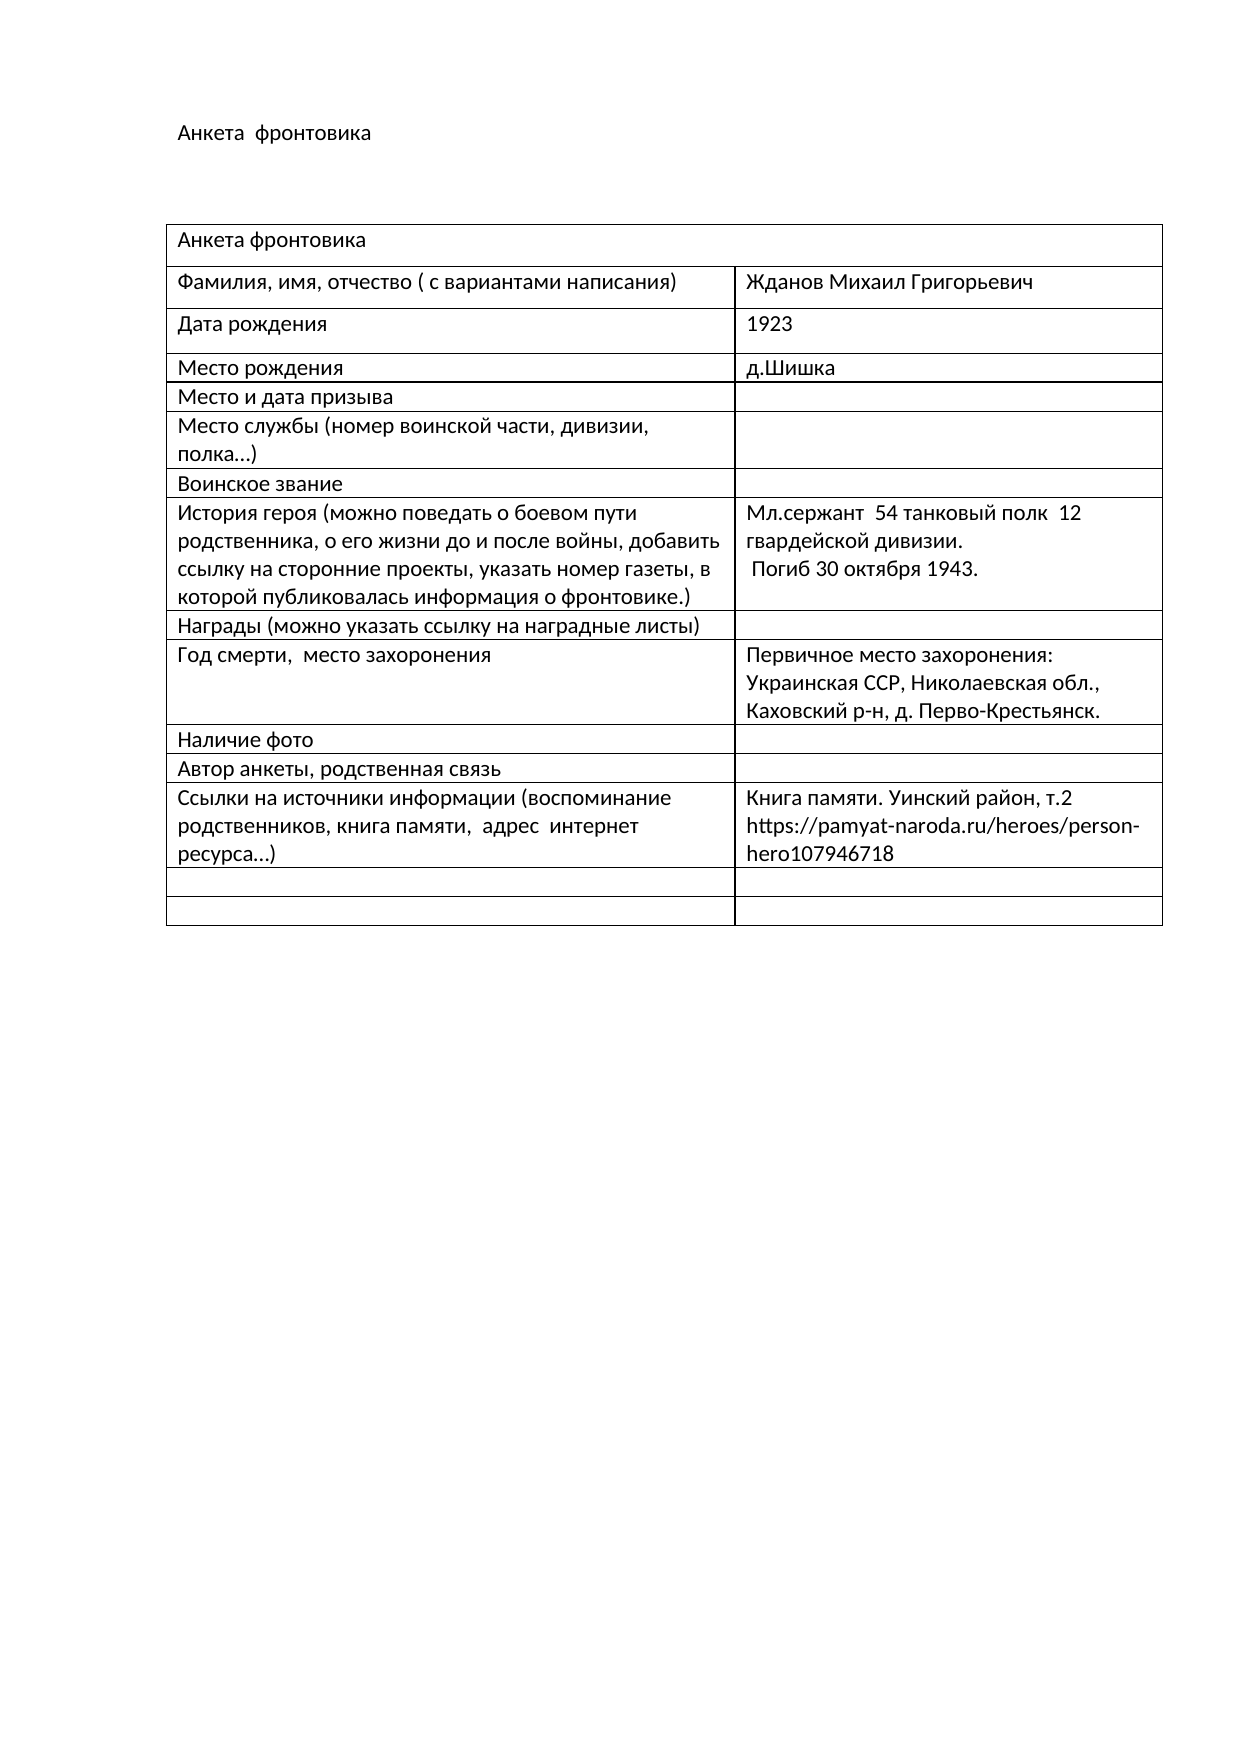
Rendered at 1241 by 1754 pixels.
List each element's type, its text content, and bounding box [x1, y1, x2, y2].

text Анкета фронтовика [177, 118, 1152, 146]
table_cell [736, 725, 1162, 753]
table_cell Место службы (номер воинской части, дивизии, полка…) [167, 412, 734, 468]
table_cell Фамилия, имя, отчество ( с вариантами написания) [167, 267, 734, 308]
table_cell Воинское звание [167, 469, 734, 497]
table_cell 1923 [736, 309, 1162, 352]
table_cell Ссылки на источники информации (воспоминание родственников, книга памяти, адрес интернет ресурса…) [167, 783, 734, 867]
table_cell Дата рождения [167, 309, 734, 352]
table_cell [736, 897, 1162, 925]
table_cell [736, 868, 1162, 896]
table_cell [167, 868, 734, 896]
table_cell [167, 897, 734, 925]
table_cell Награды (можно указать ссылку на наградные листы) [167, 611, 734, 639]
table_cell Место рождения [167, 354, 734, 381]
table_cell [736, 383, 1162, 411]
table_cell Жданов Михаил Григорьевич [736, 267, 1162, 308]
table_cell [736, 611, 1162, 639]
table_cell Наличие фото [167, 725, 734, 753]
table_cell [736, 412, 1162, 468]
table_cell Год смерти, место захоронения [167, 640, 734, 724]
table_cell [736, 754, 1162, 782]
table_cell Первичное место захоронения: Украинская ССР, Николаевская обл., Каховский р-н, д. Перво-Крестьянск. [736, 640, 1162, 724]
table_cell д.Шишка [736, 354, 1162, 381]
table_cell Автор анкеты, родственная связь [167, 754, 734, 782]
table_cell История героя (можно поведать о боевом пути родственника, о его жизни до и после войны, добавить ссылку на сторонние проекты, указать номер газеты, в которой публиковалась информация о фронтовике.) [167, 498, 734, 610]
table_cell [736, 469, 1162, 497]
table_cell Место и дата призыва [167, 383, 734, 411]
table_cell Мл.сержант 54 танковый полк 12 гвардейской дивизии. Погиб 30 октября 1943. [736, 498, 1162, 610]
table_cell Книга памяти. Уинский район, т.2 https://pamyat-naroda.ru/heroes/person-hero107946718 [736, 783, 1162, 867]
table_header Анкета фронтовика [167, 225, 1162, 266]
